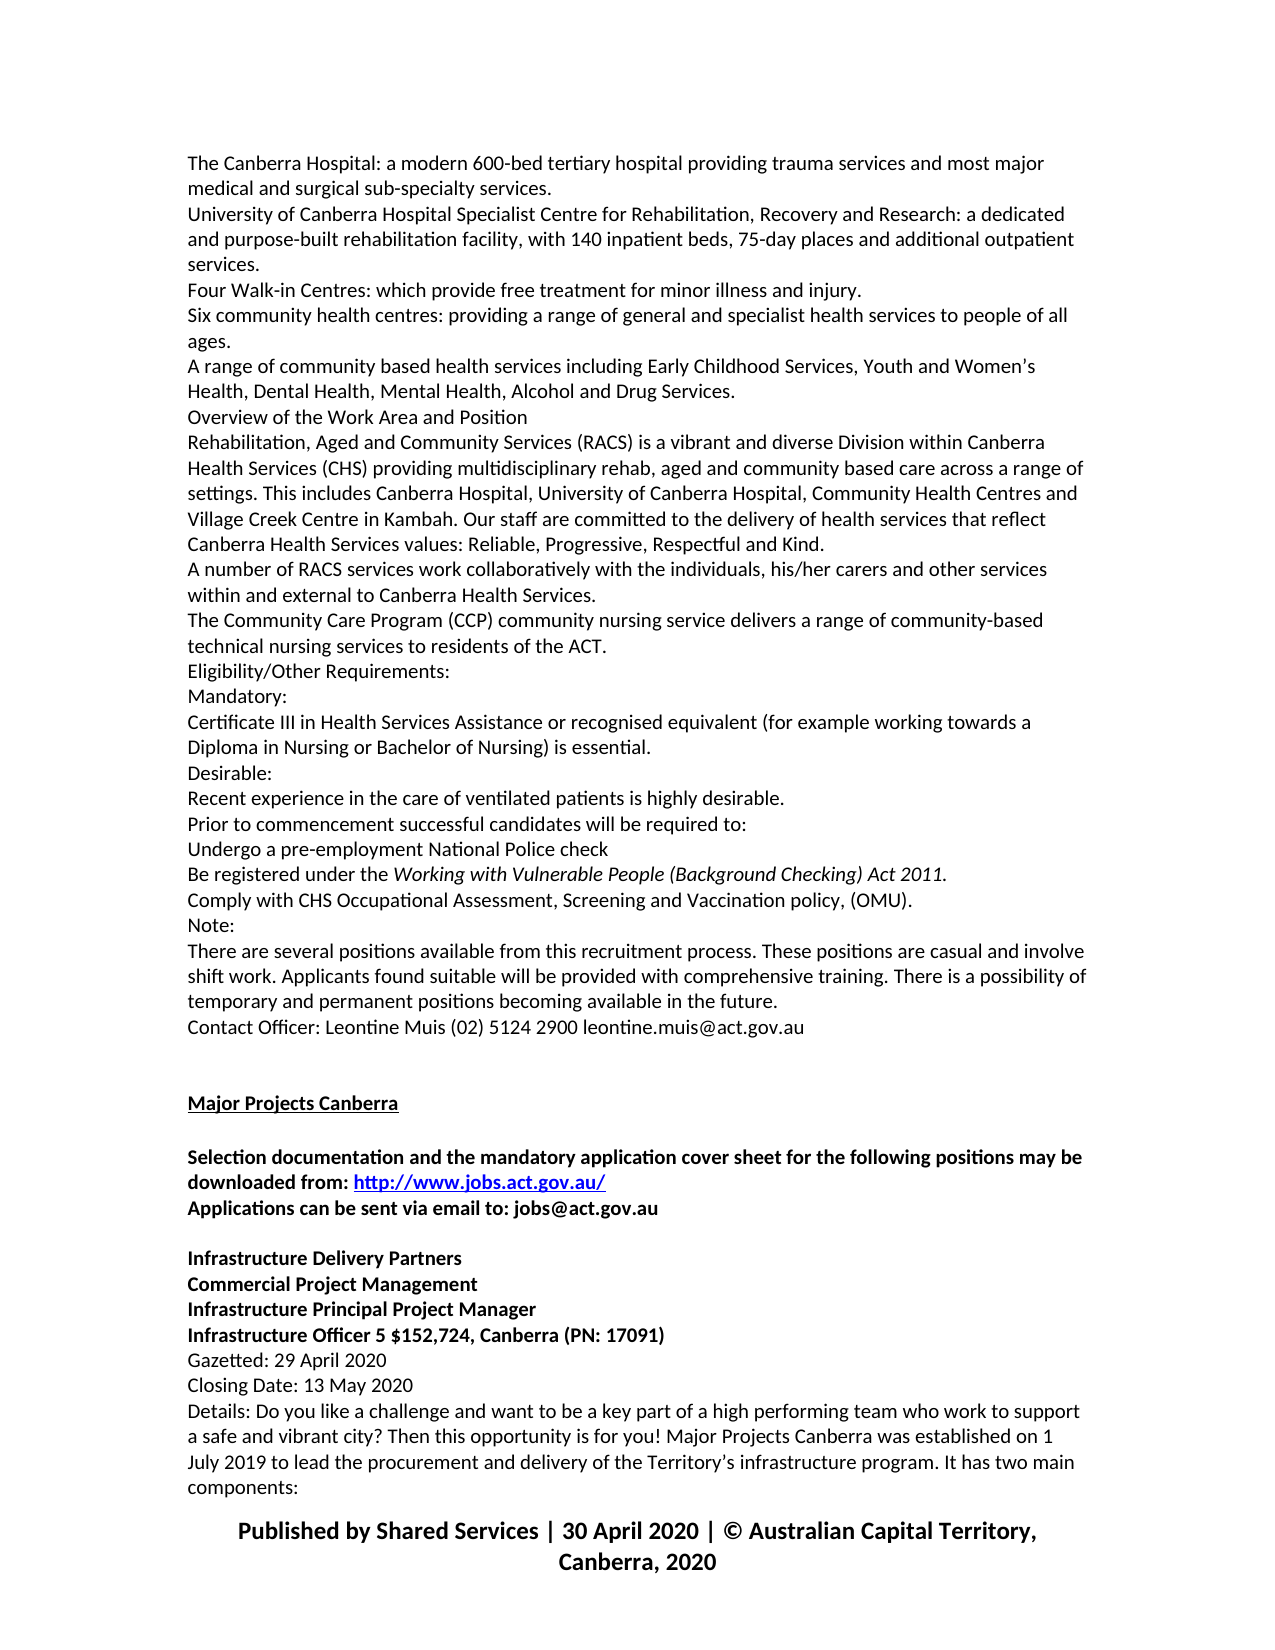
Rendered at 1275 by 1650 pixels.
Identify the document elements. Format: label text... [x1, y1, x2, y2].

text Comply with CHS Occupational Assessment, Screening and Vaccination policy, (OMU). [187, 887, 1087, 912]
text Infrastructure Principal Project Manager [187, 1296, 1087, 1322]
text Recent experience in the care of ventilated patients is highly desirable. [187, 785, 1087, 811]
text Undergo a pre-employment National Police check [187, 836, 1087, 862]
text Rehabilitation, Aged and Community Services (RACS) is a vibrant and diverse Division within Canberra Health Services (CHS) providing multidisciplinary rehab, aged and community based care across a range of settings. This includes Canberra Hospital, University of Canberra Hospital, Community Health Centres and Village Creek Centre in Kambah. Our staff are committed to the delivery of health services that reflect Canberra Health Services values: Reliable, Progressive, Respectful and Kind. [187, 429, 1087, 557]
text Selection documentation and the mandatory application cover sheet for the following positions may be downloaded from: http://www.jobs.act.gov.au/ [187, 1144, 1087, 1195]
text A number of RACS services work collaboratively with the individuals, his/her carers and other services within and external to Canberra Health Services. [187, 557, 1087, 607]
text Certificate III in Health Services Assistance or recognised equivalent (for example working towards a Diploma in Nursing or Bachelor of Nursing) is essential. [187, 709, 1087, 760]
text The Community Care Program (CCP) community nursing service delivers a range of community-based technical nursing services to residents of the ACT. [187, 607, 1087, 658]
text Gazetted: 29 April 2020 [187, 1347, 1087, 1373]
text Closing Date: 13 May 2020 [187, 1373, 1087, 1398]
text Mandatory: [187, 684, 1087, 709]
text There are several positions available from this recruitment process. These positions are casual and involve shift work. Applicants found suitable will be provided with comprehensive training. There is a possibility of temporary and permanent positions becoming available in the future. [187, 938, 1087, 1014]
text Overview of the Work Area and Position [187, 404, 1087, 429]
text Infrastructure Officer 5 $152,724, Canberra (PN: 17091) [187, 1322, 1087, 1347]
text Contact Officer: Leontine Muis (02) 5124 2900 leontine.muis@act.gov.au [187, 1014, 1087, 1039]
text The Canberra Hospital: a modern 600-bed tertiary hospital providing trauma services and most major medical and surgical sub-specialty services. [187, 150, 1087, 201]
text Details: Do you like a challenge and want to be a key part of a high performing team who work to support a safe and vibrant city? Then this opportunity is for you! Major Projects Canberra was established on 1 July 2019 to lead the procurement and delivery of the Territory’s infrastructure program. It has two main components: [187, 1398, 1087, 1500]
text Four Walk-in Centres: which provide free treatment for minor illness and injury. [187, 277, 1087, 302]
text Note: [187, 912, 1087, 938]
text Six community health centres: providing a range of general and specialist health services to people of all ages. [187, 302, 1087, 353]
text A range of community based health services including Early Childhood Services, Youth and Women’s Health, Dental Health, Mental Health, Alcohol and Drug Services. [187, 353, 1087, 404]
text Applications can be sent via email to: jobs@act.gov.au [187, 1195, 1087, 1220]
text Be registered under the Working with Vulnerable People (Background Checking) Act 2011. [187, 862, 1087, 887]
text Major Projects Canberra [187, 1090, 1087, 1116]
text Desirable: [187, 760, 1087, 785]
text Eligibility/Other Requirements: [187, 658, 1087, 684]
text Commercial Project Management [187, 1271, 1087, 1296]
text University of Canberra Hospital Specialist Centre for Rehabilitation, Recovery and Research: a dedicated and purpose-built rehabilitation facility, with 140 inpatient beds, 75-day places and additional outpatient services. [187, 201, 1087, 277]
text Infrastructure Delivery Partners [187, 1246, 1087, 1271]
text Prior to commencement successful candidates will be required to: [187, 811, 1087, 836]
